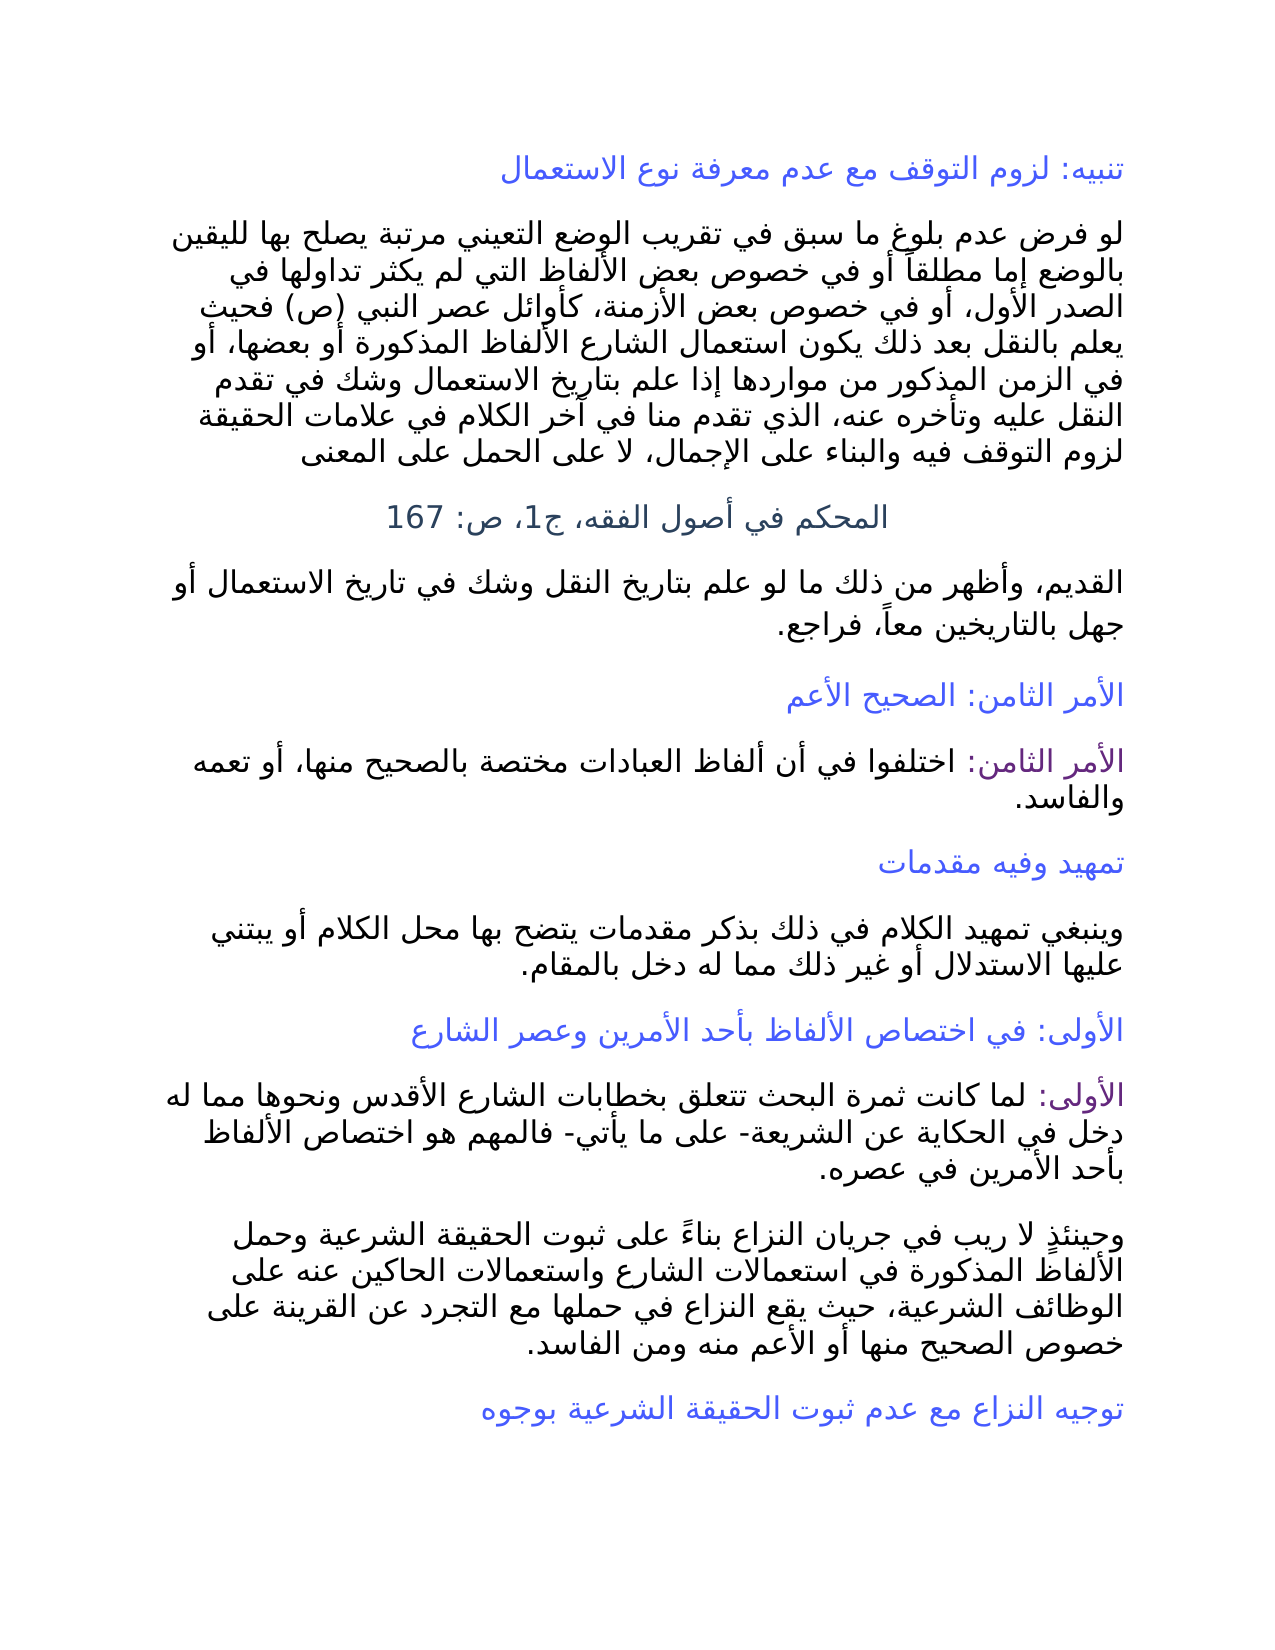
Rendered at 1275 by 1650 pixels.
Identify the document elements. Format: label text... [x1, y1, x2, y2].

text الأمر الثامن: اختلفوا في أن ألفاظ العبادات مختصة بالصحيح منها، أو تعمه والفاسد. [150, 743, 1125, 816]
text توجيه النزاع مع عدم ثبوت الحقيقة الشرعية بوجوه‏ [150, 1391, 1125, 1427]
text الأولى: لما كانت ثمرة البحث تتعلق بخطابات الشارع الأقدس ونحوها مما له دخل في الحكاية عن الشريعة- على ما يأتي- فالمهم هو اختصاص الألفاظ بأحد الأمرين في عصره. [150, 1078, 1125, 1187]
text وحينئذٍ لا ريب في جريان النزاع بناءً على ثبوت الحقيقة الشرعية وحمل الألفاظ المذكورة في استعمالات الشارع واستعمالات الحاكين عنه على الوظائف الشرعية، حيث يقع النزاع في حملها مع التجرد عن القرينة على خصوص الصحيح منها أو الأعم منه ومن الفاسد. [150, 1216, 1125, 1361]
text وينبغي تمهيد الكلام في ذلك بذكر مقدمات يتضح بها محل الكلام أو يبتني عليها الاستدلال أو غير ذلك مما له دخل بالمقام. [150, 910, 1125, 983]
text الأولى: في اختصاص الألفاظ بأحد الأمرين وعصر الشارع‏ [150, 1012, 1125, 1048]
text الأمر الثامن: الصحيح الأعم‏ [150, 677, 1125, 714]
text تمهيد وفيه مقدمات‏ [150, 845, 1125, 881]
text تنبيه: لزوم التوقف مع عدم معرفة نوع الاستعمال‏ [150, 150, 1125, 186]
text المحكم في أصول الفقه، ج‏1، ص: 167 [150, 499, 1125, 536]
text لو فرض عدم بلوغ ما سبق في تقريب الوضع التعيني مرتبة يصلح بها لليقين بالوضع إما مطلقاً أو في خصوص بعض الألفاظ التي لم يكثر تداولها في الصدر الأول، أو في خصوص بعض الأزمنة، كأوائل عصر النبي (ص) فحيث يعلم بالنقل بعد ذلك يكون استعمال الشارع الألفاظ المذكورة أو بعضها، أو في الزمن المذكور من مواردها إذا علم بتاريخ الاستعمال وشك في تقدم النقل عليه وتأخره عنه، الذي تقدم منا في آخر الكلام في علامات الحقيقة لزوم التوقف فيه والبناء على الإجمال، لا على الحمل على المعنى‏ [150, 216, 1125, 470]
text القديم، وأظهر من ذلك ما لو علم بتاريخ النقل وشك في تاريخ الاستعمال أو جهل بالتاريخين معاً، فراجع. [150, 565, 1125, 643]
